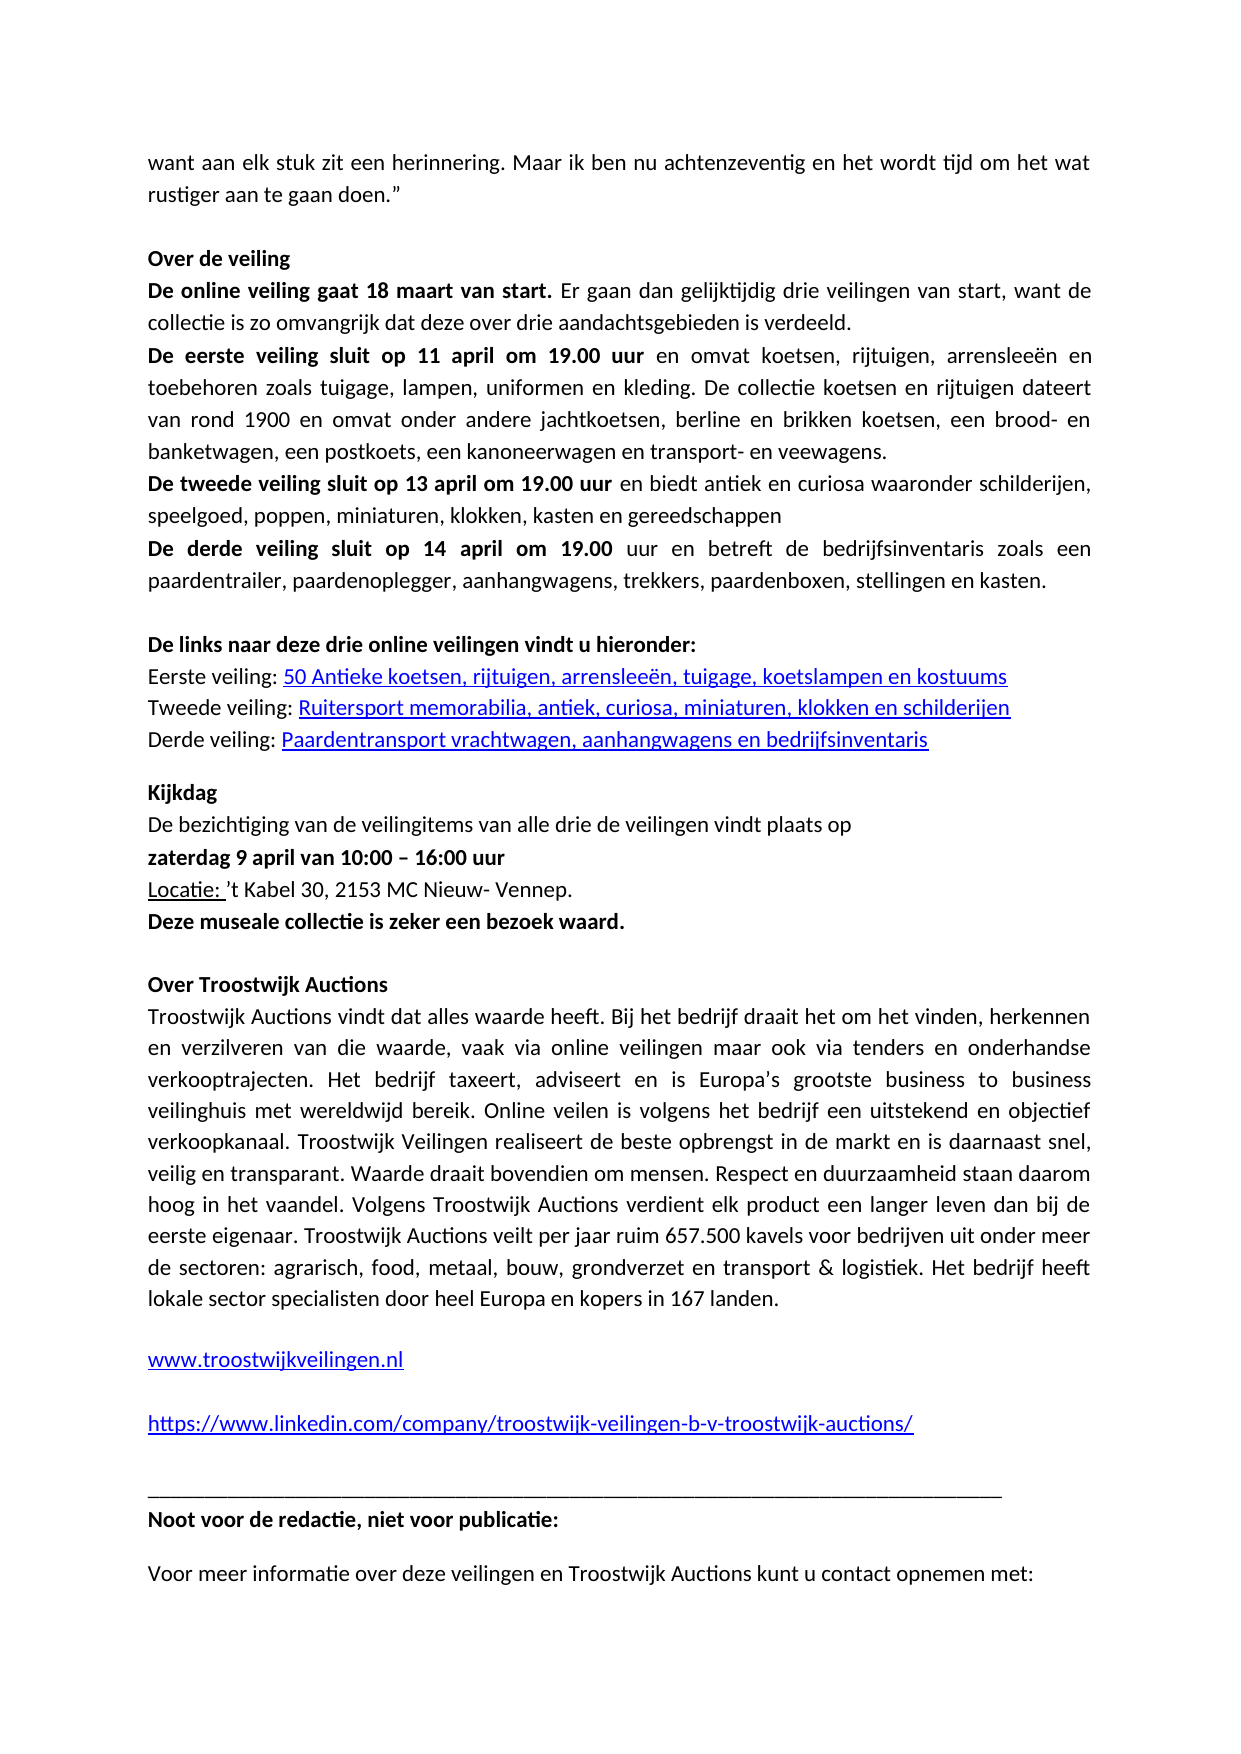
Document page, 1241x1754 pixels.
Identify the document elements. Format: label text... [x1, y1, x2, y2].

text www.troostwijkveilingen.nl [148, 1345, 1093, 1373]
text Locatie: ’t Kabel 30, 2153 MC Nieuw- Vennep. [148, 875, 1093, 903]
text Over de veiling [148, 244, 1093, 272]
text Troostwijk Auctions vindt dat alles waarde heeft. Bij het bedrijf draait het om het vinden, herkennen en verzilveren van die waarde, vaak via online veilingen maar ook via tenders en onderhandse verkooptrajecten. Het bedrijf taxeert, adviseert en is Europa’s grootste business to business veilinghuis met wereldwijd bereik. Online veilen is volgens het bedrijf een uitstekend en objectief verkoopkanaal. Troostwijk Veilingen realiseert de beste opbrengst in de markt en is daarnaast snel, veilig en transparant. Waarde draait bovendien om mensen. Respect en duurzaamheid staan daarom hoog in het vaandel. Volgens Troostwijk Auctions verdient elk product een langer leven dan bij de eerste eigenaar. Troostwijk Auctions veilt per jaar ruim 657.500 kavels voor bedrijven uit onder meer de sectoren: agrarisch, food, metaal, bouw, grondverzet en transport & logistiek. Het bedrijf heeft lokale sector specialisten door heel Europa en kopers in 167 landen. [148, 1002, 1093, 1312]
text Derde veiling: Paardentransport vrachtwagen, aanhangwagens en bedrijfsinventaris [148, 725, 1093, 753]
text Over Troostwijk Auctions [148, 939, 1093, 999]
text De derde veiling sluit op 14 april om 19.00 uur en betreft de bedrijfsinventaris zoals een paardentrailer, paardenoplegger, aanhangwagens, trekkers, paardenboxen, stellingen en kasten. [148, 534, 1093, 594]
text Tweede veiling: Ruitersport memorabilia, antiek, curiosa, miniaturen, klokken en schilderijen [148, 693, 1093, 721]
text https://www.linkedin.com/company/troostwijk-veilingen-b-v-troostwijk-auctions/ [148, 1409, 1093, 1437]
text De links naar deze drie online veilingen vindt u hieronder: [148, 630, 1093, 658]
text De online veiling gaat 18 maart van start. Er gaan dan gelijktijdig drie veilingen van start, want de collectie is zo omvangrijk dat deze over drie aandachtsgebieden is verdeeld. [148, 276, 1093, 337]
text Eerste veiling: 50 Antieke koetsen, rijtuigen, arrensleeën, tuigage, koetslampen en kostuums [148, 662, 1093, 690]
text De tweede veiling sluit op 13 april om 19.00 uur en biedt antiek en curiosa waaronder schilderijen, speelgoed, poppen, miniaturen, klokken, kasten en gereedschappen [148, 469, 1093, 530]
text Noot voor de redactie, niet voor publicatie: [148, 1506, 1093, 1534]
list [148, 148, 1093, 208]
text ___________________________________________________________________________ [148, 1473, 1093, 1501]
text zaterdag 9 april van 10:00 – 16:00 uur [148, 843, 1093, 871]
text Voor meer informatie over deze veilingen en Troostwijk Auctions kunt u contact opnemen met: [148, 1559, 1093, 1587]
text De eerste veiling sluit op 11 april om 19.00 uur en omvat koetsen, rijtuigen, arrensleeën en toebehoren zoals tuigage, lampen, uniformen en kleding. De collectie koetsen en rijtuigen dateert van rond 1900 en omvat onder andere jachtkoetsen, berline en brikken koetsen, een brood- en banketwagen, een postkoets, een kanoneerwagen en transport- en veewagens. [148, 341, 1093, 465]
text Deze museale collectie is zeker een bezoek waard. [148, 907, 1093, 935]
text Kijkdag [148, 778, 1093, 806]
text De bezichtiging van de veilingitems van alle drie de veilingen vindt plaats op [148, 811, 1093, 838]
